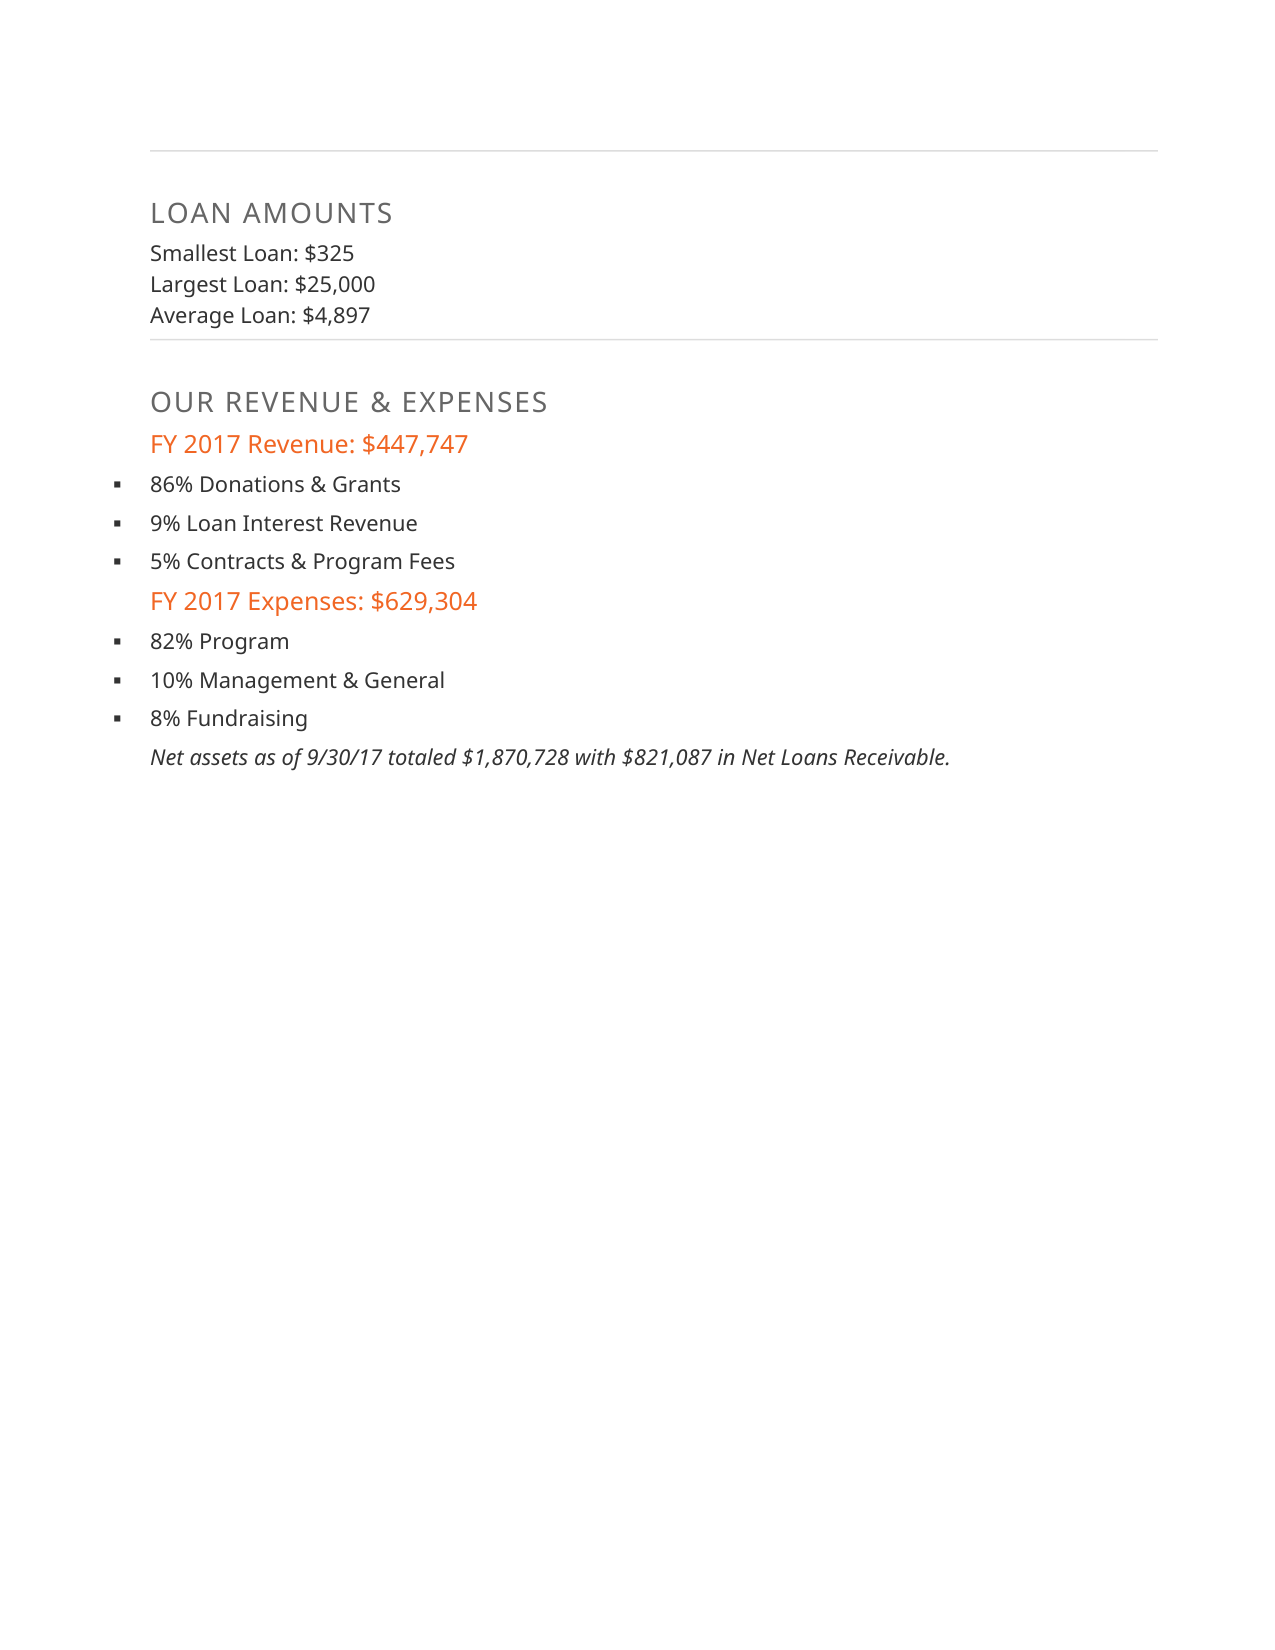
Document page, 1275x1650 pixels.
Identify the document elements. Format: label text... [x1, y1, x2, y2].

list 10% Management & General [112, 664, 1125, 694]
text OUR REVENUE & EXPENSES [150, 382, 1125, 420]
list 5% Contracts & Program Fees [112, 545, 1125, 576]
text LOAN AMOUNTS [150, 193, 1125, 231]
text FY 2017 Expenses: $629,304 [150, 584, 1125, 618]
text Net assets as of 9/30/17 totaled $1,870,728 with $821,087 in Net Loans Receivable. [150, 741, 1125, 771]
list 86% Donations & Grants [112, 468, 1125, 499]
list 8% Fundraising [112, 702, 1125, 733]
list 82% Program [112, 626, 1125, 656]
text Smallest Loan: $325 Largest Loan: $25,000 Average Loan: $4,897 [150, 238, 1125, 329]
list 9% Loan Interest Revenue [112, 507, 1125, 537]
text FY 2017 Revenue: $447,747 [150, 426, 1125, 461]
